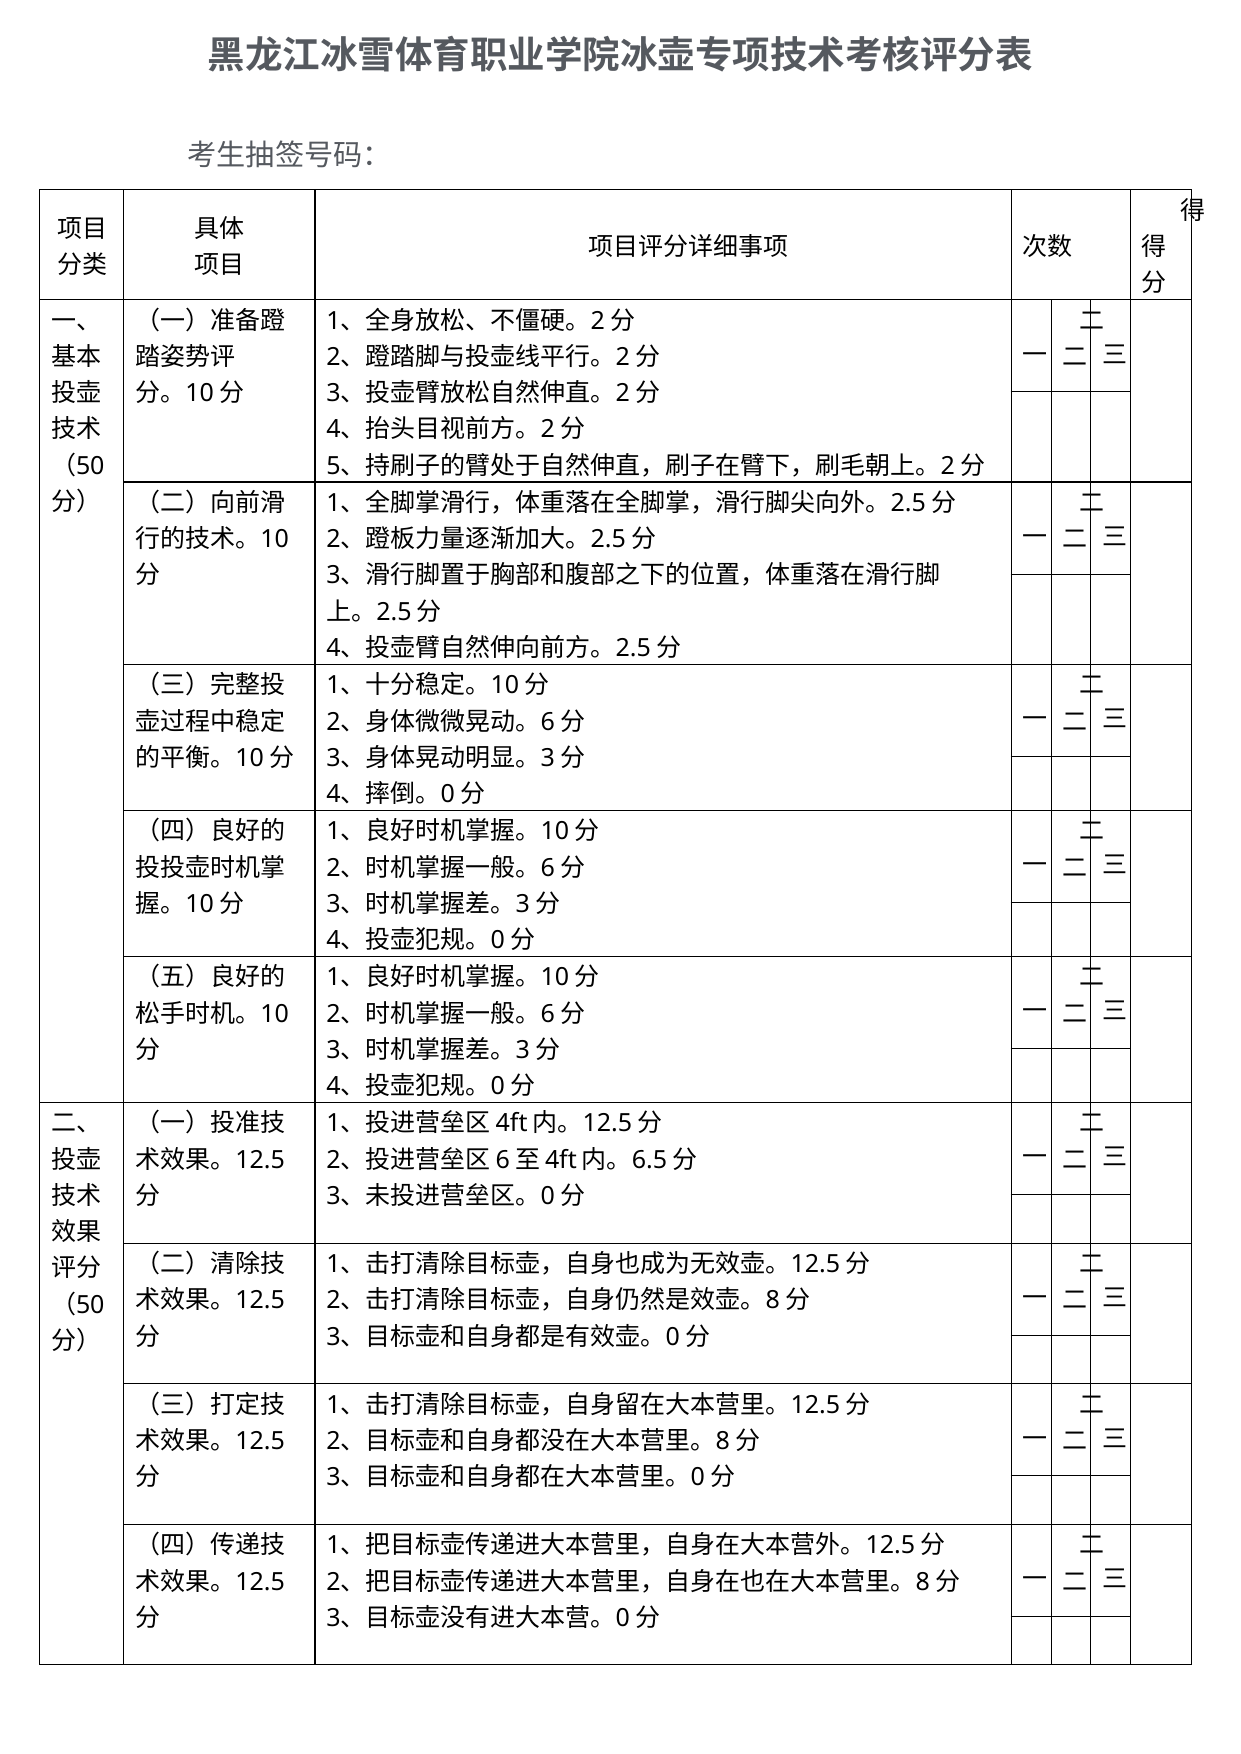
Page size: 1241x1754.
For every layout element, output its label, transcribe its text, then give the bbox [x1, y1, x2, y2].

table_cell （二）清除技术效果。12.5分 [124, 1244, 314, 1383]
table_cell 一 [1012, 1384, 1051, 1475]
table_cell [1052, 392, 1090, 481]
table_cell [1012, 1617, 1051, 1664]
table_cell [1012, 1336, 1051, 1383]
table_cell 三 [1091, 1103, 1130, 1194]
table_cell [1091, 575, 1130, 664]
table_cell 二二 [1052, 1525, 1090, 1616]
table_cell （二）向前滑行的技术。10分 [124, 483, 314, 664]
table_cell 二二 [1052, 1103, 1090, 1194]
table_header 次数 [1012, 190, 1130, 299]
table_cell 二二 [1052, 665, 1090, 756]
table_cell [1052, 575, 1090, 664]
table_cell [1052, 1617, 1090, 1664]
table_cell [1052, 1336, 1090, 1383]
table_cell [1091, 757, 1130, 810]
table_cell [1091, 1195, 1130, 1242]
table_cell [1091, 392, 1130, 481]
table_cell [1052, 1476, 1090, 1524]
table_cell [1131, 1525, 1191, 1664]
table_cell 三 [1091, 300, 1130, 391]
table_cell 二二 [1052, 811, 1090, 902]
table_cell [1131, 300, 1191, 481]
table_cell [1131, 811, 1191, 956]
table_cell [1012, 1476, 1051, 1524]
table_cell 二、投壶技术效果评分（50分） [40, 1103, 123, 1664]
table_cell [1091, 1049, 1130, 1102]
table_cell （三）打定技术效果。12.5分 [124, 1384, 314, 1524]
table_cell [1131, 1244, 1191, 1383]
table_cell [1131, 1384, 1191, 1524]
table_cell （一）投准技术效果。12.5分 [124, 1103, 314, 1242]
table_cell 三 [1091, 811, 1130, 902]
table_cell [1091, 1617, 1130, 1664]
table_cell [1091, 1336, 1130, 1383]
table_cell 一 [1012, 1244, 1051, 1334]
table_cell （四）良好的投投壶时机掌握。10分 [124, 811, 314, 956]
table_cell 二二 [1052, 1384, 1090, 1475]
table_cell 1、投进营垒区4ft内。12.5分 2、投进营垒区6至4ft内。6.5分 3、未投进营垒区。0分 [316, 1103, 1011, 1242]
table_cell 一 [1012, 957, 1051, 1048]
table_header 项目分类 [40, 190, 123, 299]
table_cell （三）完整投壶过程中稳定的平衡。10分 [124, 665, 314, 810]
table_header 项目评分详细事项 [316, 190, 1011, 299]
table_cell 二二 [1052, 483, 1090, 573]
text 考生抽签号码： [187, 131, 1053, 174]
table_cell 三 [1091, 957, 1130, 1048]
table_cell [1012, 903, 1051, 956]
table_cell （四）传递技术效果。12.5分 [124, 1525, 314, 1664]
table_cell [1052, 1049, 1090, 1102]
table_cell 三 [1091, 483, 1130, 573]
table_cell 三 [1091, 1384, 1130, 1475]
table_cell [1091, 1476, 1130, 1524]
table_cell 二二 [1052, 1244, 1090, 1334]
table_cell 1、击打清除目标壶，自身也成为无效壶。12.5分 2、击打清除目标壶，自身仍然是效壶。8分 3、目标壶和自身都是有效壶。0分 [316, 1244, 1011, 1383]
table_cell [1012, 757, 1051, 810]
table_cell [1131, 665, 1191, 810]
table_cell （一）准备蹬踏姿势评分。10分 [124, 300, 314, 481]
table_cell 一、基本投壶技术（50分） [40, 300, 123, 1102]
table_cell 1、击打清除目标壶，自身留在大本营里。12.5分 2、目标壶和自身都没在大本营里。8分 3、目标壶和自身都在大本营里。0分 [316, 1384, 1011, 1524]
table_cell [1052, 903, 1090, 956]
table_cell [1131, 957, 1191, 1102]
table_cell 三 [1091, 1525, 1130, 1616]
table_cell （五）良好的松手时机。10分 [124, 957, 314, 1102]
table_cell [1012, 1049, 1051, 1102]
table_cell 一 [1012, 1103, 1051, 1194]
table_cell [1131, 483, 1191, 664]
table_cell [1091, 903, 1130, 956]
table_cell 二二 [1052, 300, 1090, 391]
table_cell 三 [1091, 1244, 1130, 1334]
table_cell 一 [1012, 483, 1051, 573]
table_cell 三 [1091, 665, 1130, 756]
table_cell [1012, 575, 1051, 664]
table_cell [1012, 392, 1051, 481]
table_cell 一 [1012, 665, 1051, 756]
table_cell [1012, 1195, 1051, 1242]
table_cell 一 [1012, 811, 1051, 902]
table_cell 二二 [1052, 957, 1090, 1048]
text 黑龙江冰雪体育职业学院冰壶专项技术考核评分表 [187, 25, 1053, 79]
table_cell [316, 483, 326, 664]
table_cell 1、把目标壶传递进大本营里，自身在大本营外。12.5分 2、把目标壶传递进大本营里，自身在也在大本营里。8分 3、目标壶没有进大本营。0分 [316, 1525, 1011, 1664]
table_cell 一 [1012, 1525, 1051, 1616]
table_cell [1052, 757, 1090, 810]
table_cell [1131, 1103, 1191, 1242]
table_header 具体 项目 [124, 190, 314, 299]
table_cell [1052, 1195, 1090, 1242]
table_cell 一 [1012, 300, 1051, 391]
